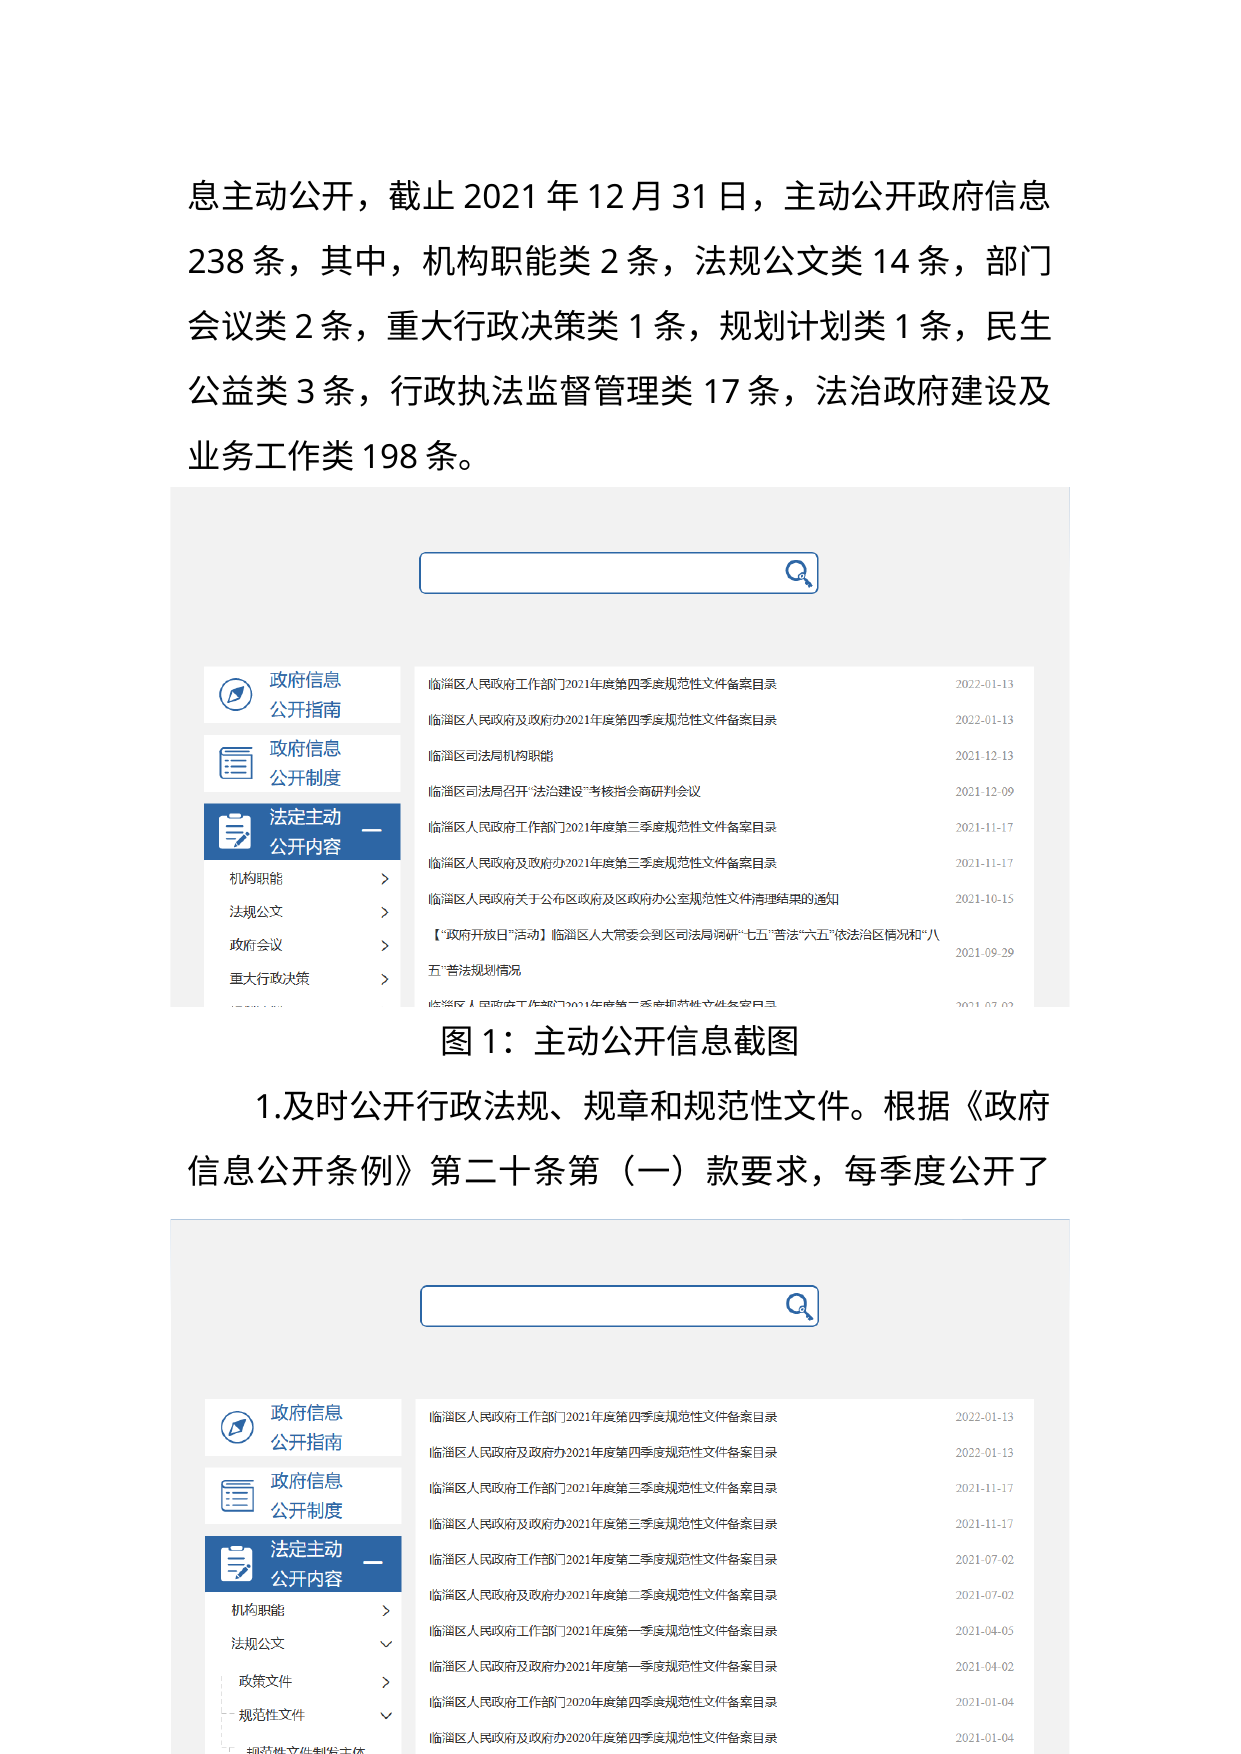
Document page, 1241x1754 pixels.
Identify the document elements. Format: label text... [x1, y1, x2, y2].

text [187, 162, 1053, 487]
text 图1：主动公开信息截图 [187, 1007, 1053, 1072]
text 1.及时公开行政法规、规章和规范性文件。根据《政府信息公开条例》第二十条第（一）款要求，每季度公开了临淄区政府及政府办、政府工作部门行政规范性文件备案目录。 [187, 1072, 1053, 1202]
picture [170, 1219, 1070, 1754]
picture [170, 487, 1070, 1007]
